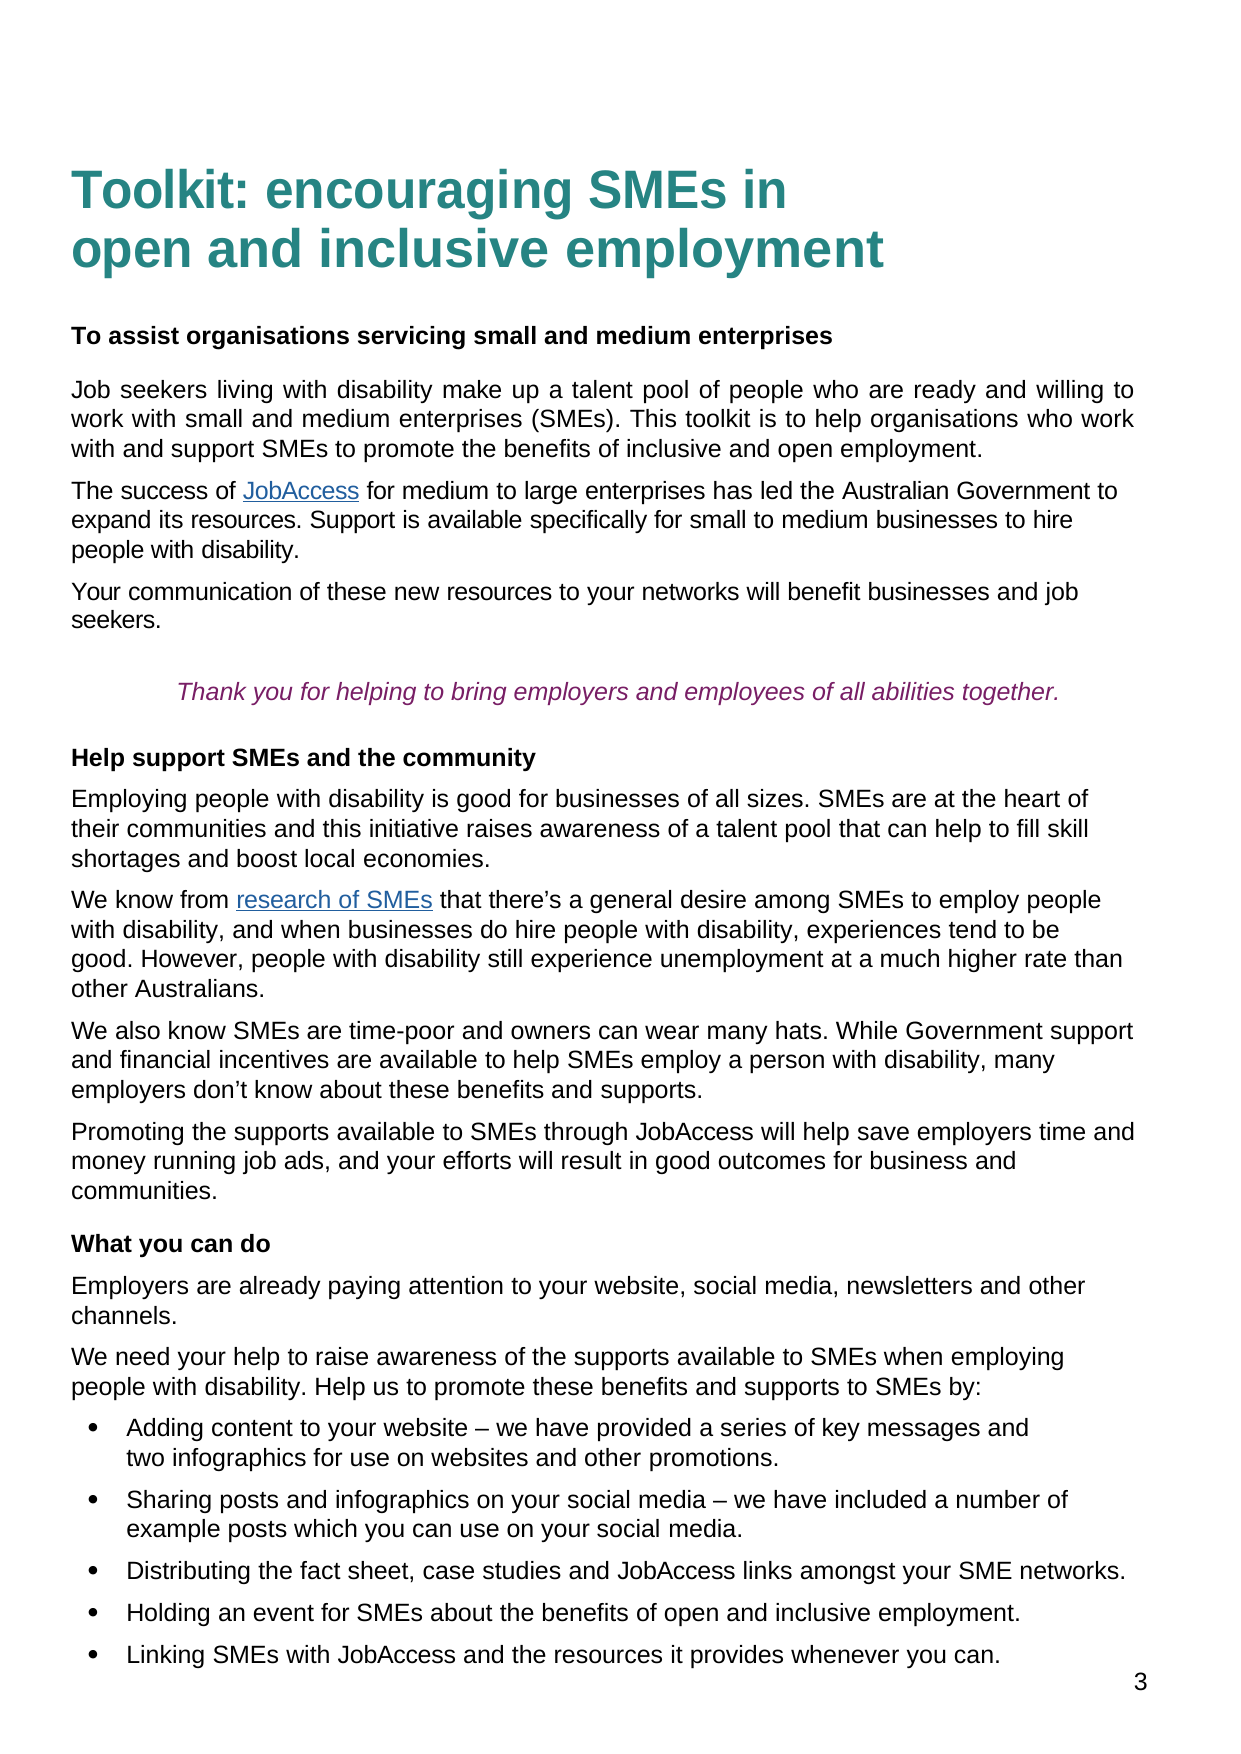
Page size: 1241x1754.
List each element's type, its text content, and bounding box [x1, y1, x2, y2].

list Sharing posts and infographics on your social media – we have included a number of example posts which you can use on your social media. [88, 1485, 1121, 1543]
text Job seekers living with disability make up a talent pool of people who are ready and willing to work with small and medium enterprises (SMEs). This toolkit is to help organisations who work with and support SMEs to promote the benefits of inclusive and open employment. [71, 375, 1134, 463]
text To assist organisations servicing small and medium enterprises [71, 321, 1169, 350]
text Employers are already paying attention to your website, social media, newsletters and other channels. [71, 1271, 1126, 1329]
text Thank you for helping to bring employers and employees of all abilities together. [84, 677, 1156, 706]
text We know from research of SMEs that there’s a general desire among SMEs to employ people with disability, and when businesses do hire people with disability, experiences tend to be good. However, people with disability still experience unemployment at a much higher rate than other Australians. [71, 885, 1126, 1003]
text We need your help to raise awareness of the supports available to SMEs when employing people with disability. Help us to promote these benefits and supports to SMEs by: [71, 1342, 1126, 1401]
text The success of JobAccess for medium to large enterprises has led the Australian Government to expand its resources. Support is available specifically for small to medium businesses to hire people with disability. [71, 476, 1126, 564]
text Promoting the supports available to SMEs through JobAccess will help save employers time and money running job ads, and your efforts will result in good outcomes for business and communities. [71, 1117, 1169, 1205]
text We also know SMEs are time-poor and owners can wear many hats. While Government support and financial incentives are available to help SMEs employ a person with disability, many employers don’t know about these benefits and supports. [71, 1016, 1143, 1104]
text Help support SMEs and the community [71, 743, 1169, 771]
list Holding an event for SMEs about the benefits of open and inclusive employment. [88, 1598, 1169, 1627]
subtitle Toolkit: encouraging SMEs in open and inclusive employment [71, 162, 912, 278]
text Employing people with disability is good for businesses of all sizes. SMEs are at the heart of their communities and this initiative raises awareness of a talent pool that can help to fill skill shortages and boost local economies. [71, 784, 1126, 872]
text What you can do [71, 1229, 1169, 1258]
list Linking SMEs with JobAccess and the resources it provides whenever you can. [88, 1640, 1169, 1669]
list Distributing the fact sheet, case studies and JobAccess links amongst your SME networks. [88, 1556, 1169, 1585]
text Your communication of these new resources to your networks will benefit businesses and job seekers. [71, 577, 1169, 634]
list Adding content to your website – we have provided a series of key messages and two infographics for use on websites and other promotions. [88, 1413, 1040, 1472]
